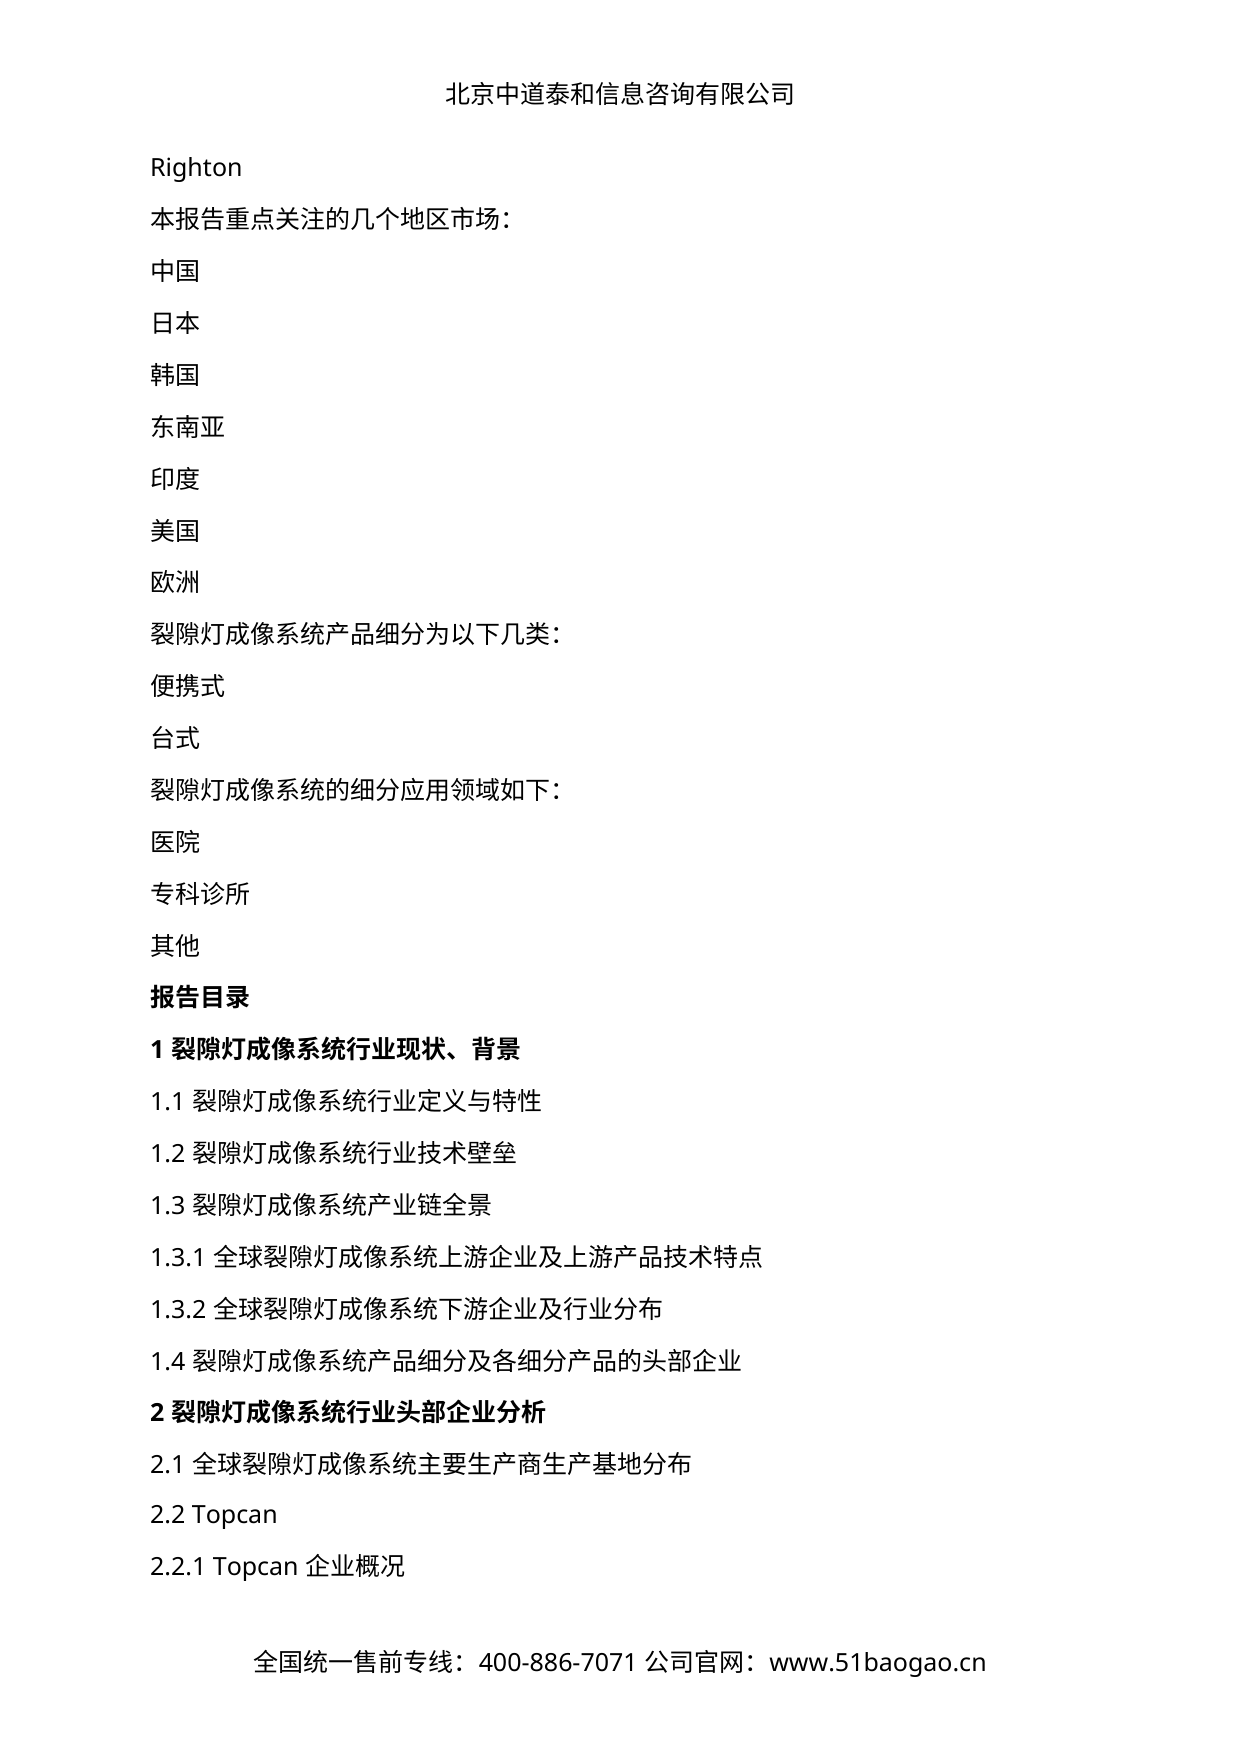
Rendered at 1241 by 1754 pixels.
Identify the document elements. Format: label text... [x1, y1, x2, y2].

text 1.4 裂隙灯成像系统产品细分及各细分产品的头部企业 [150, 1341, 1090, 1377]
text 东南亚 [150, 407, 1090, 443]
text 2 裂隙灯成像系统行业头部企业分析 [150, 1393, 1090, 1429]
text 便携式 [150, 667, 1090, 703]
text 医院 [150, 822, 1090, 858]
text 报告目录 [150, 978, 1090, 1014]
text 1.2 裂隙灯成像系统行业技术壁垒 [150, 1133, 1090, 1170]
text Righton [150, 150, 1090, 184]
text 1.3 裂隙灯成像系统产业链全景 [150, 1185, 1090, 1222]
text 2.2.1 Topcan 企业概况 [150, 1546, 1090, 1582]
text 印度 [150, 459, 1090, 495]
text 日本 [150, 303, 1090, 340]
text 专科诊所 [150, 874, 1090, 910]
text 1.1 裂隙灯成像系统行业定义与特性 [150, 1082, 1090, 1118]
text 2.1 全球裂隙灯成像系统主要生产商生产基地分布 [150, 1445, 1090, 1481]
text 本报告重点关注的几个地区市场： [150, 200, 1090, 236]
text 2.2 Topcan [150, 1497, 1090, 1531]
text 美国 [150, 511, 1090, 547]
text 1.3.1 全球裂隙灯成像系统上游企业及上游产品技术特点 [150, 1237, 1090, 1273]
text 中国 [150, 252, 1090, 288]
text 台式 [150, 718, 1090, 755]
text 裂隙灯成像系统的细分应用领域如下： [150, 770, 1090, 807]
text 欧洲 [150, 563, 1090, 599]
text 裂隙灯成像系统产品细分为以下几类： [150, 615, 1090, 651]
text 1 裂隙灯成像系统行业现状、背景 [150, 1030, 1090, 1066]
text 1.3.2 全球裂隙灯成像系统下游企业及行业分布 [150, 1289, 1090, 1325]
text 韩国 [150, 355, 1090, 392]
text 其他 [150, 926, 1090, 962]
